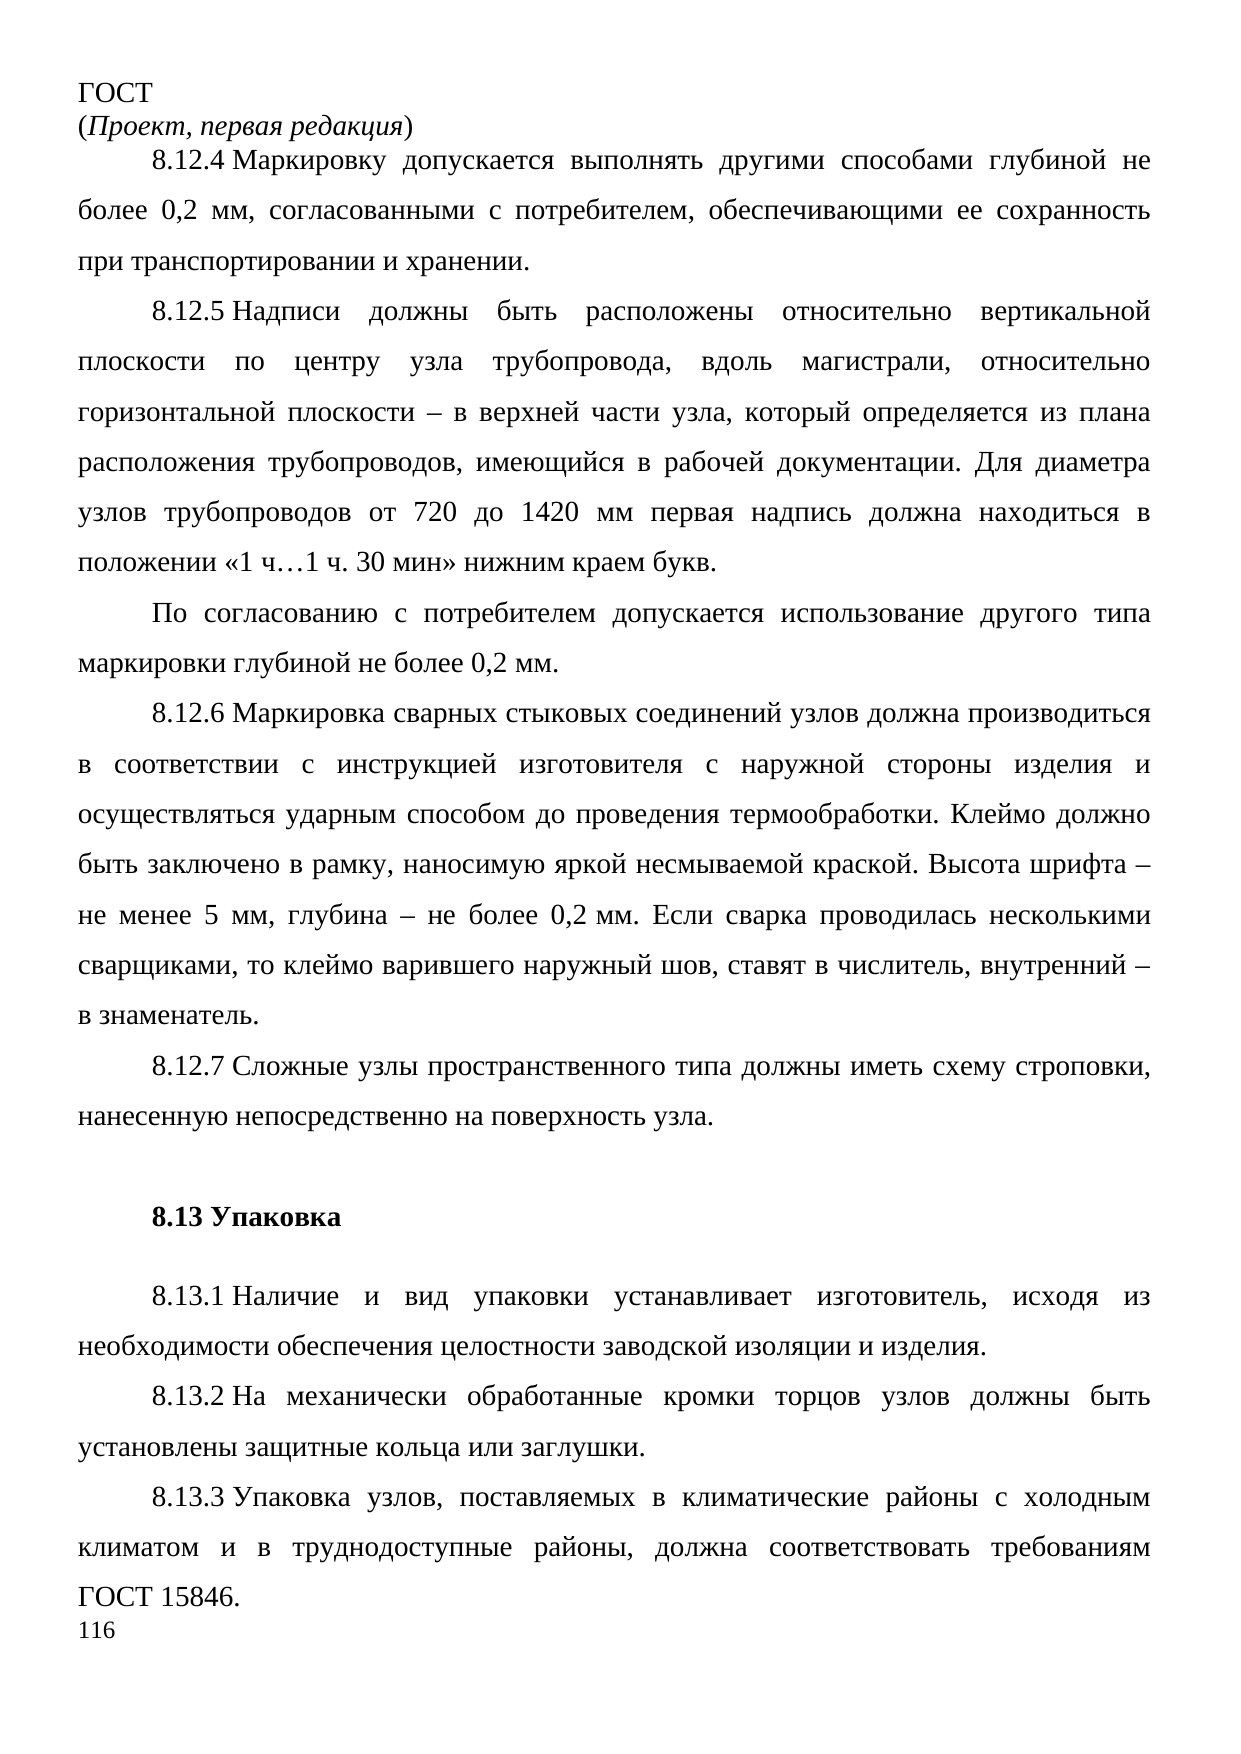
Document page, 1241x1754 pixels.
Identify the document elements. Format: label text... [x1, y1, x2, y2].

subtitle 8.13.2 На механически обработанные кромки торцов узлов должны быть установлены защитные кольца или заглушки. [78, 1378, 1152, 1462]
subtitle По согласованию с потребителем допускается использование другого типа маркировки глубиной не более 0,2 мм. [78, 595, 1152, 679]
subtitle 8.12.6 Маркировка сварных стыковых соединений узлов должна производиться в соответствии с инструкцией изготовителя с наружной стороны изделия и осуществляться ударным способом до проведения термообработки. Клеймо должно быть заключено в рамку, наносимую яркой несмываемой краской. Высота шрифта – не менее 5 мм, глубина – не более 0,2 мм. Если сварка проводилась несколькими сварщиками, то клеймо варившего наружный шов, ставят в числитель, внутренний – в знаменатель. [78, 696, 1152, 1031]
subtitle 8.13.1 Наличие и вид упаковки устанавливает изготовитель, исходя из необходимости обеспечения целостности заводской изоляции и изделия. [78, 1278, 1152, 1362]
subtitle 8.12.5 Надписи должны быть расположены относительно вертикальной плоскости по центру узла трубопровода, вдоль магистрали, относительно горизонтальной плоскости – в верхней части узла, который определяется из плана расположения трубопроводов, имеющийся в рабочей документации. Для диаметра узлов трубопроводов от 720 до 1420 мм первая надпись должна находиться в положении «1 ч…1 ч. 30 мин» нижним краем букв. [78, 293, 1152, 578]
subtitle 8.13.3 Упаковка узлов, поставляемых в климатические районы с холодным климатом и в труднодоступные районы, должна соответствовать требованиям ГОСТ 15846. [78, 1479, 1152, 1613]
subtitle 8.12.4 Маркировку допускается выполнять другими способами глубиной не более 0,2 мм, согласованными с потребителем, обеспечивающими ее сохранность при транспортировании и хранении. [78, 142, 1152, 276]
subtitle 8.12.7 Сложные узлы пространственного типа должны иметь схему строповки, нанесенную непосредственно на поверхность узла. [78, 1048, 1152, 1132]
subtitle 8.13 Упаковка [78, 1199, 1152, 1232]
